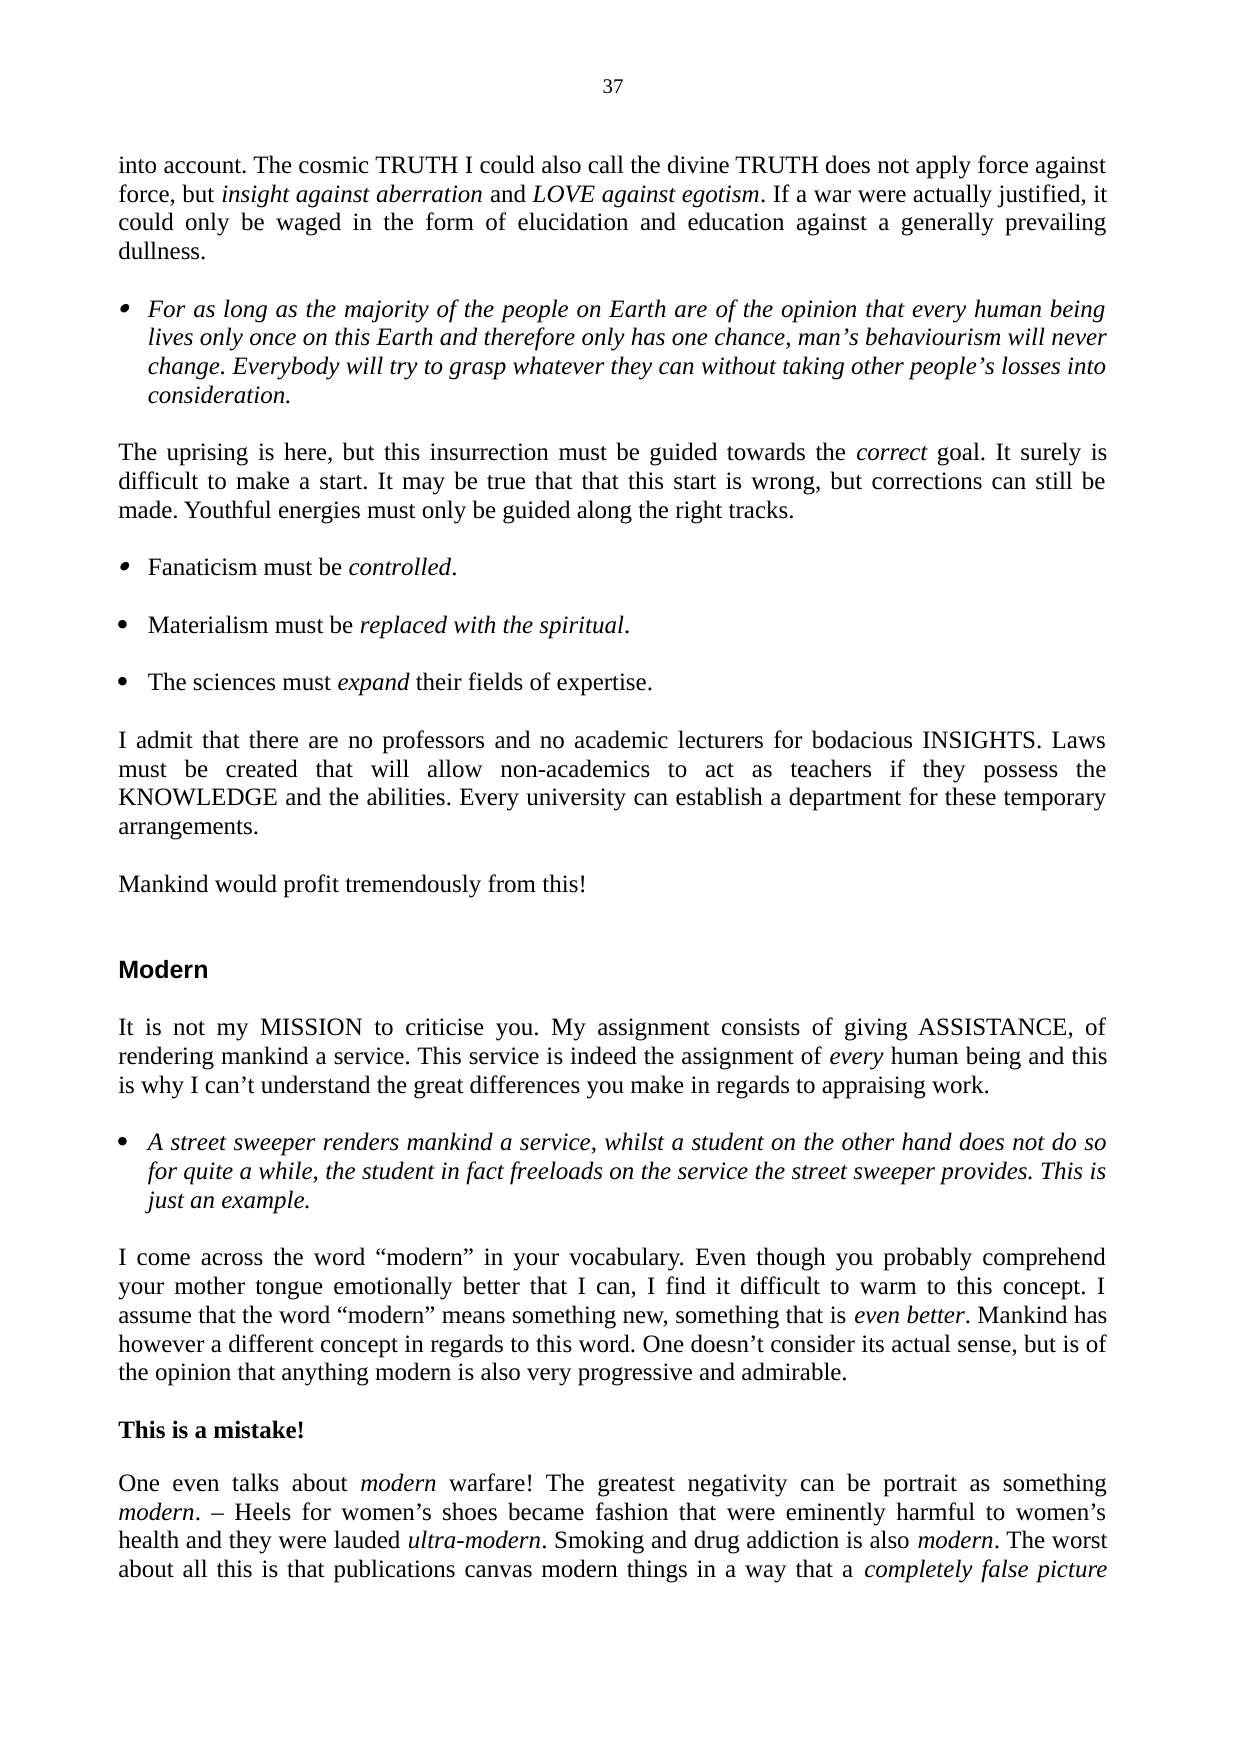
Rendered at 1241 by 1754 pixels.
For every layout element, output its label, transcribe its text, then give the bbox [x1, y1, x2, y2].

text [118, 1468, 1107, 1583]
list Materialism must be replaced with the spiritual. [118, 610, 1107, 639]
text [118, 150, 1107, 265]
list I admit that there are no professors and no academic lecturers for bodacious INSIGHTS. Laws must be created that will allow non-academics to act as teachers if they possess the KNOWLEDGE and the abilities. Every university can establish a department for these temporary arrangements. [118, 725, 1107, 840]
list A street sweeper renders mankind a service, whilst a student on the other hand does not do so for quite a while, the student in fact freeloads on the service the street sweeper provides. This is just an example. [118, 1127, 1107, 1214]
text I come across the word “modern” in your vocabulary. Even though you probably comprehend your mother tongue emotionally better that I can, I find it difficult to warm to this concept. I assume that the word “modern” means something new, something that is even better. Mankind has however a different concept in regards to this word. One doesn’t consider its actual sense, but is of the opinion that anything modern is also very progressive and admirable. [118, 1242, 1107, 1386]
list The sciences must expand their fields of expertise. [118, 667, 1107, 696]
list Mankind would profit tremendously from this! [118, 869, 1107, 897]
text The uprising is here, but this insurrection must be guided towards the correct goal. It surely is difficult to make a start. It may be true that that this start is wrong, but corrections can still be made. Youthful energies must only be guided along the right tracks. [118, 437, 1107, 524]
text This is a mistake! [118, 1415, 1107, 1444]
text It is not my MISSION to criticise you. My assignment consists of giving ASSISTANCE, of rendering mankind a service. This service is indeed the assignment of every human being and this is why I can’t understand the great differences you make in regards to appraising work. [118, 1012, 1107, 1099]
list For as long as the majority of the people on Earth are of the opinion that every human being lives only once on this Earth and therefore only has one chance, man’s behaviourism will never change. Everybody will try to grasp whatever they can without taking other people’s losses into consideration. [118, 294, 1107, 409]
text Modern [118, 955, 1107, 984]
list Fanaticism must be controlled. [118, 552, 1107, 581]
